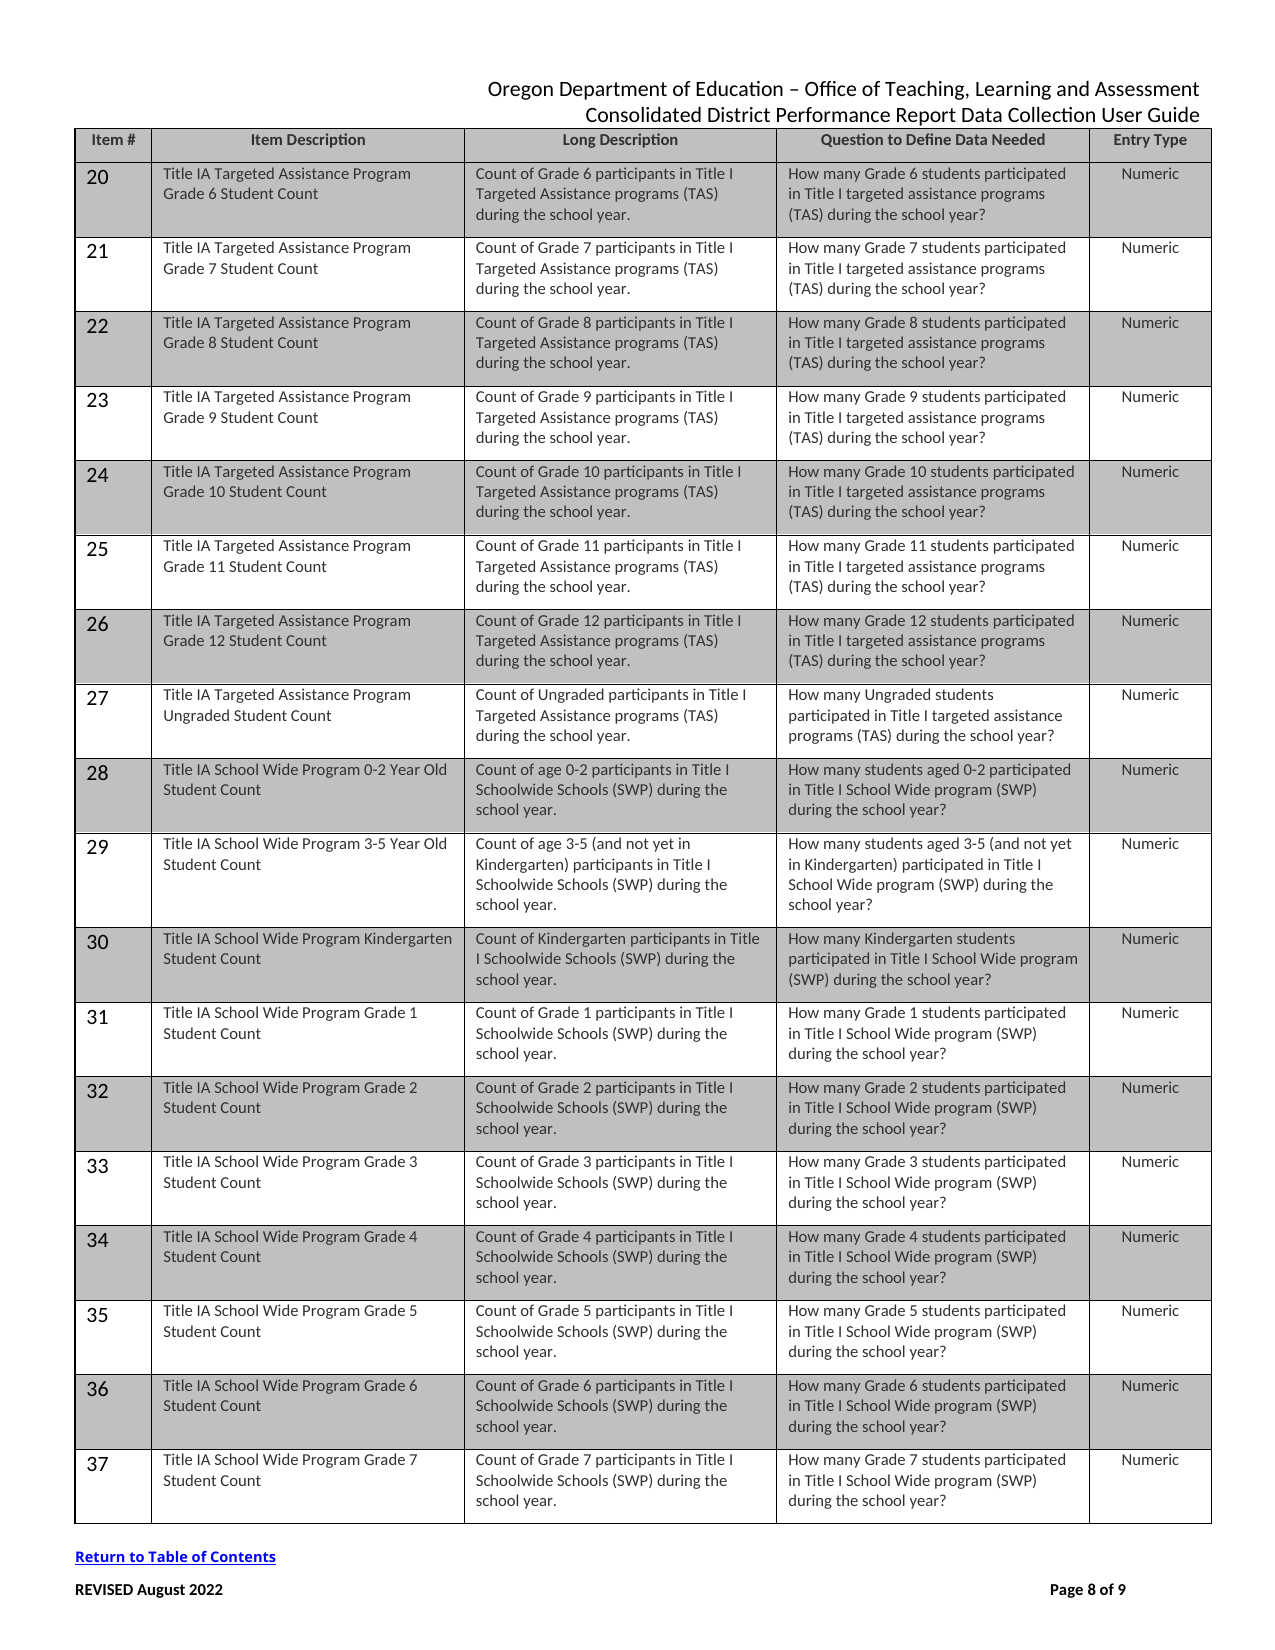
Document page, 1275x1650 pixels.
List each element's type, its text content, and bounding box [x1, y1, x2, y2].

table_cell Count of Grade 6 participants in Title I Schoolwide Schools (SWP) during the school year. [465, 1375, 776, 1449]
table_cell Count of Grade 10 participants in Title I Targeted Assistance programs (TAS) during the school year. [465, 461, 776, 534]
table_cell 33 [76, 1152, 151, 1225]
table_cell Numeric [1090, 834, 1211, 927]
table_cell 32 [76, 1077, 151, 1151]
table_cell Numeric [1090, 1450, 1211, 1523]
table_cell Title IA Targeted Assistance Program Grade 12 Student Count [152, 610, 464, 683]
table_cell Numeric [1090, 1077, 1211, 1151]
table_cell Count of Grade 9 participants in Title I Targeted Assistance programs (TAS) during the school year. [465, 387, 776, 460]
table_cell Title IA School Wide Program Grade 3 Student Count [152, 1152, 464, 1225]
table_cell Title IA Targeted Assistance Program Grade 8 Student Count [152, 312, 464, 386]
table_header Item Description [152, 129, 464, 162]
table_cell Numeric [1090, 1152, 1211, 1225]
table_cell Title IA School Wide Program Grade 7 Student Count [152, 1450, 464, 1523]
table_cell Count of age 3-5 (and not yet in Kindergarten) participants in Title I Schoolwide Schools (SWP) during the school year. [465, 834, 776, 927]
table_cell Count of Grade 7 participants in Title I Targeted Assistance programs (TAS) during the school year. [465, 238, 776, 311]
table_cell How many Grade 5 students participated in Title I School Wide program (SWP) during the school year? [777, 1301, 1089, 1374]
table_cell Count of Grade 12 participants in Title I Targeted Assistance programs (TAS) during the school year. [465, 610, 776, 683]
table_cell 27 [76, 685, 151, 758]
table_cell Numeric [1090, 610, 1211, 683]
table_cell 24 [76, 461, 151, 534]
table_cell Title IA School Wide Program Kindergarten Student Count [152, 928, 464, 1002]
table_cell Title IA Targeted Assistance Program Ungraded Student Count [152, 685, 464, 758]
table_cell Numeric [1090, 1003, 1211, 1076]
table_cell Title IA School Wide Program Grade 4 Student Count [152, 1226, 464, 1300]
table_cell Title IA School Wide Program 0-2 Year Old Student Count [152, 759, 464, 832]
table_cell Count of Grade 3 participants in Title I Schoolwide Schools (SWP) during the school year. [465, 1152, 776, 1225]
table_cell 20 [76, 163, 151, 237]
table_cell 21 [76, 238, 151, 311]
table_cell 35 [76, 1301, 151, 1374]
table_cell 25 [76, 536, 151, 609]
table_cell 29 [76, 834, 151, 927]
table_cell Numeric [1090, 536, 1211, 609]
table_cell How many students aged 0-2 participated in Title I School Wide program (SWP) during the school year? [777, 759, 1089, 832]
table_cell Count of Grade 5 participants in Title I Schoolwide Schools (SWP) during the school year. [465, 1301, 776, 1374]
table_cell Count of age 0-2 participants in Title I Schoolwide Schools (SWP) during the school year. [465, 759, 776, 832]
table_cell Numeric [1090, 1301, 1211, 1374]
table_cell Numeric [1090, 461, 1211, 534]
table_cell 37 [76, 1450, 151, 1523]
table_cell 34 [76, 1226, 151, 1300]
table_cell How many Grade 7 students participated in Title I School Wide program (SWP) during the school year? [777, 1450, 1089, 1523]
table_cell How many Grade 9 students participated in Title I targeted assistance programs (TAS) during the school year? [777, 387, 1089, 460]
table_header Question to Define Data Needed [777, 129, 1089, 162]
table_header Entry Type [1090, 129, 1211, 162]
table_cell How many Grade 2 students participated in Title I School Wide program (SWP) during the school year? [777, 1077, 1089, 1151]
table_cell Title IA School Wide Program 3-5 Year Old Student Count [152, 834, 464, 927]
table_cell Count of Grade 1 participants in Title I Schoolwide Schools (SWP) during the school year. [465, 1003, 776, 1076]
table_cell 26 [76, 610, 151, 683]
table_cell 28 [76, 759, 151, 832]
table_header Item # [76, 129, 151, 162]
table_cell How many Grade 8 students participated in Title I targeted assistance programs (TAS) during the school year? [777, 312, 1089, 386]
table_cell Title IA Targeted Assistance Program Grade 9 Student Count [152, 387, 464, 460]
table_cell Title IA School Wide Program Grade 5 Student Count [152, 1301, 464, 1374]
table_cell Numeric [1090, 163, 1211, 237]
table_cell How many students aged 3-5 (and not yet in Kindergarten) participated in Title I School Wide program (SWP) during the school year? [777, 834, 1089, 927]
table_cell Title IA Targeted Assistance Program Grade 10 Student Count [152, 461, 464, 534]
table_cell Numeric [1090, 1226, 1211, 1300]
table_cell How many Grade 3 students participated in Title I School Wide program (SWP) during the school year? [777, 1152, 1089, 1225]
table_cell Count of Grade 7 participants in Title I Schoolwide Schools (SWP) during the school year. [465, 1450, 776, 1523]
table_cell Title IA Targeted Assistance Program Grade 7 Student Count [152, 238, 464, 311]
table_header Long Description [465, 129, 776, 162]
table_cell 22 [76, 312, 151, 386]
table_cell Count of Grade 4 participants in Title I Schoolwide Schools (SWP) during the school year. [465, 1226, 776, 1300]
table_cell Numeric [1090, 312, 1211, 386]
table_cell Count of Grade 6 participants in Title I Targeted Assistance programs (TAS) during the school year. [465, 163, 776, 237]
table_cell 30 [76, 928, 151, 1002]
table_cell Count of Grade 11 participants in Title I Targeted Assistance programs (TAS) during the school year. [465, 536, 776, 609]
table_cell Numeric [1090, 387, 1211, 460]
table_cell How many Grade 11 students participated in Title I targeted assistance programs (TAS) during the school year? [777, 536, 1089, 609]
table_cell Count of Grade 8 participants in Title I Targeted Assistance programs (TAS) during the school year. [465, 312, 776, 386]
table_cell Title IA School Wide Program Grade 1 Student Count [152, 1003, 464, 1076]
table_cell Title IA School Wide Program Grade 6 Student Count [152, 1375, 464, 1449]
table_cell Count of Grade 2 participants in Title I Schoolwide Schools (SWP) during the school year. [465, 1077, 776, 1151]
table_cell Numeric [1090, 238, 1211, 311]
table_cell Title IA Targeted Assistance Program Grade 6 Student Count [152, 163, 464, 237]
table_cell Count of Ungraded participants in Title I Targeted Assistance programs (TAS) during the school year. [465, 685, 776, 758]
table_cell How many Grade 7 students participated in Title I targeted assistance programs (TAS) during the school year? [777, 238, 1089, 311]
table_cell Count of Kindergarten participants in Title I Schoolwide Schools (SWP) during the school year. [465, 928, 776, 1002]
table_cell How many Grade 4 students participated in Title I School Wide program (SWP) during the school year? [777, 1226, 1089, 1300]
table_cell How many Ungraded students participated in Title I targeted assistance programs (TAS) during the school year? [777, 685, 1089, 758]
table_cell 23 [76, 387, 151, 460]
table_cell How many Kindergarten students participated in Title I School Wide program (SWP) during the school year? [777, 928, 1089, 1002]
table_cell Numeric [1090, 759, 1211, 832]
table_cell Numeric [1090, 685, 1211, 758]
table_cell How many Grade 12 students participated in Title I targeted assistance programs (TAS) during the school year? [777, 610, 1089, 683]
table_cell Numeric [1090, 928, 1211, 1002]
table_cell How many Grade 10 students participated in Title I targeted assistance programs (TAS) during the school year? [777, 461, 1089, 534]
table_cell How many Grade 1 students participated in Title I School Wide program (SWP) during the school year? [777, 1003, 1089, 1076]
table_cell Numeric [1090, 1375, 1211, 1449]
table_cell Title IA Targeted Assistance Program Grade 11 Student Count [152, 536, 464, 609]
table_cell 31 [76, 1003, 151, 1076]
table_cell Title IA School Wide Program Grade 2 Student Count [152, 1077, 464, 1151]
table_cell How many Grade 6 students participated in Title I targeted assistance programs (TAS) during the school year? [777, 163, 1089, 237]
table_cell 36 [76, 1375, 151, 1449]
table_cell How many Grade 6 students participated in Title I School Wide program (SWP) during the school year? [777, 1375, 1089, 1449]
